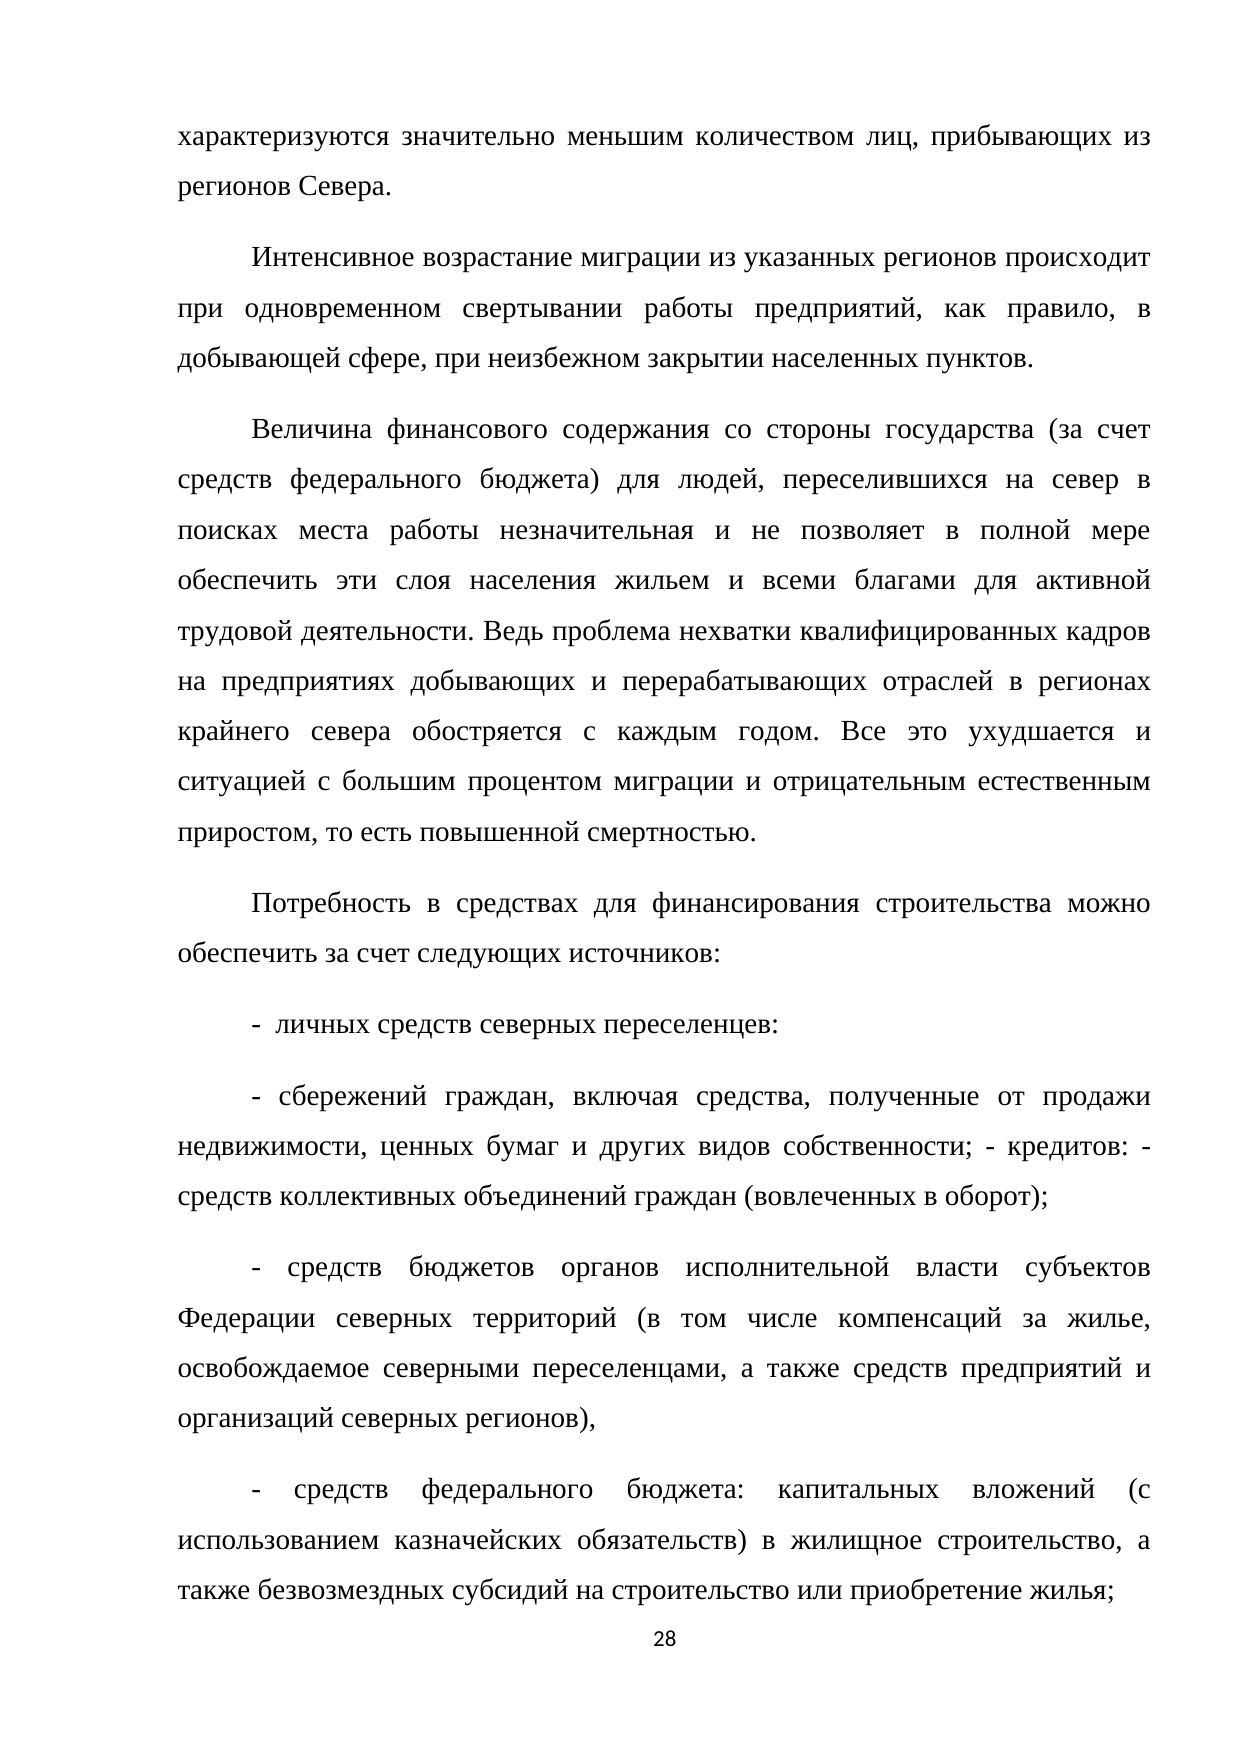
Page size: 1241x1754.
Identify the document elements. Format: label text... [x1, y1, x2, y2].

text Потребность в средствах для финансирования строительства можно обеспечить за счет следующих источников: [177, 885, 1152, 969]
text Величина финансового содержания со стороны государства (за счет средств федерального бюджета) для людей, переселившихся на север в поисках места работы незначительная и не позволяет в полной мере обеспечить эти слоя населения жильем и всеми благами для активной трудовой деятельности. Ведь проблема нехватки квалифицированных кадров на предприятиях добывающих и перерабатывающих отраслей в регионах крайнего севера обостряется с каждым годом. Все это ухудшается и ситуацией с большим процентом миграции и отрицательным естественным приростом, то есть повышенной смертностью. [177, 411, 1152, 847]
text - средств бюджетов органов исполнительной власти субъектов Федерации северных территорий (в том числе компенсаций за жилье, освобождаемое северными переселенцами, а также средств предприятий и организаций северных регионов), [177, 1249, 1152, 1434]
text Интенсивное возрастание миграции из указанных регионов происходит при одновременном свертывании работы предприятий, как правило, в добывающей сфере, при неизбежном закрытии населенных пунктов. [177, 239, 1152, 374]
text - личных средств северных переселенцев: [177, 1006, 1152, 1040]
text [177, 118, 1152, 202]
text - средств федерального бюджета: капитальных вложений (с использованием казначейских обязательств) в жилищное строительство, а также безвозмездных субсидий на строительство или приобретение жилья; [177, 1471, 1152, 1606]
text - сбережений граждан, включая средства, полученные от продажи недвижимости, ценных бумаг и других видов собственности; - кредитов: - средств коллективных объединений граждан (вовлеченных в оборот); [177, 1078, 1152, 1212]
